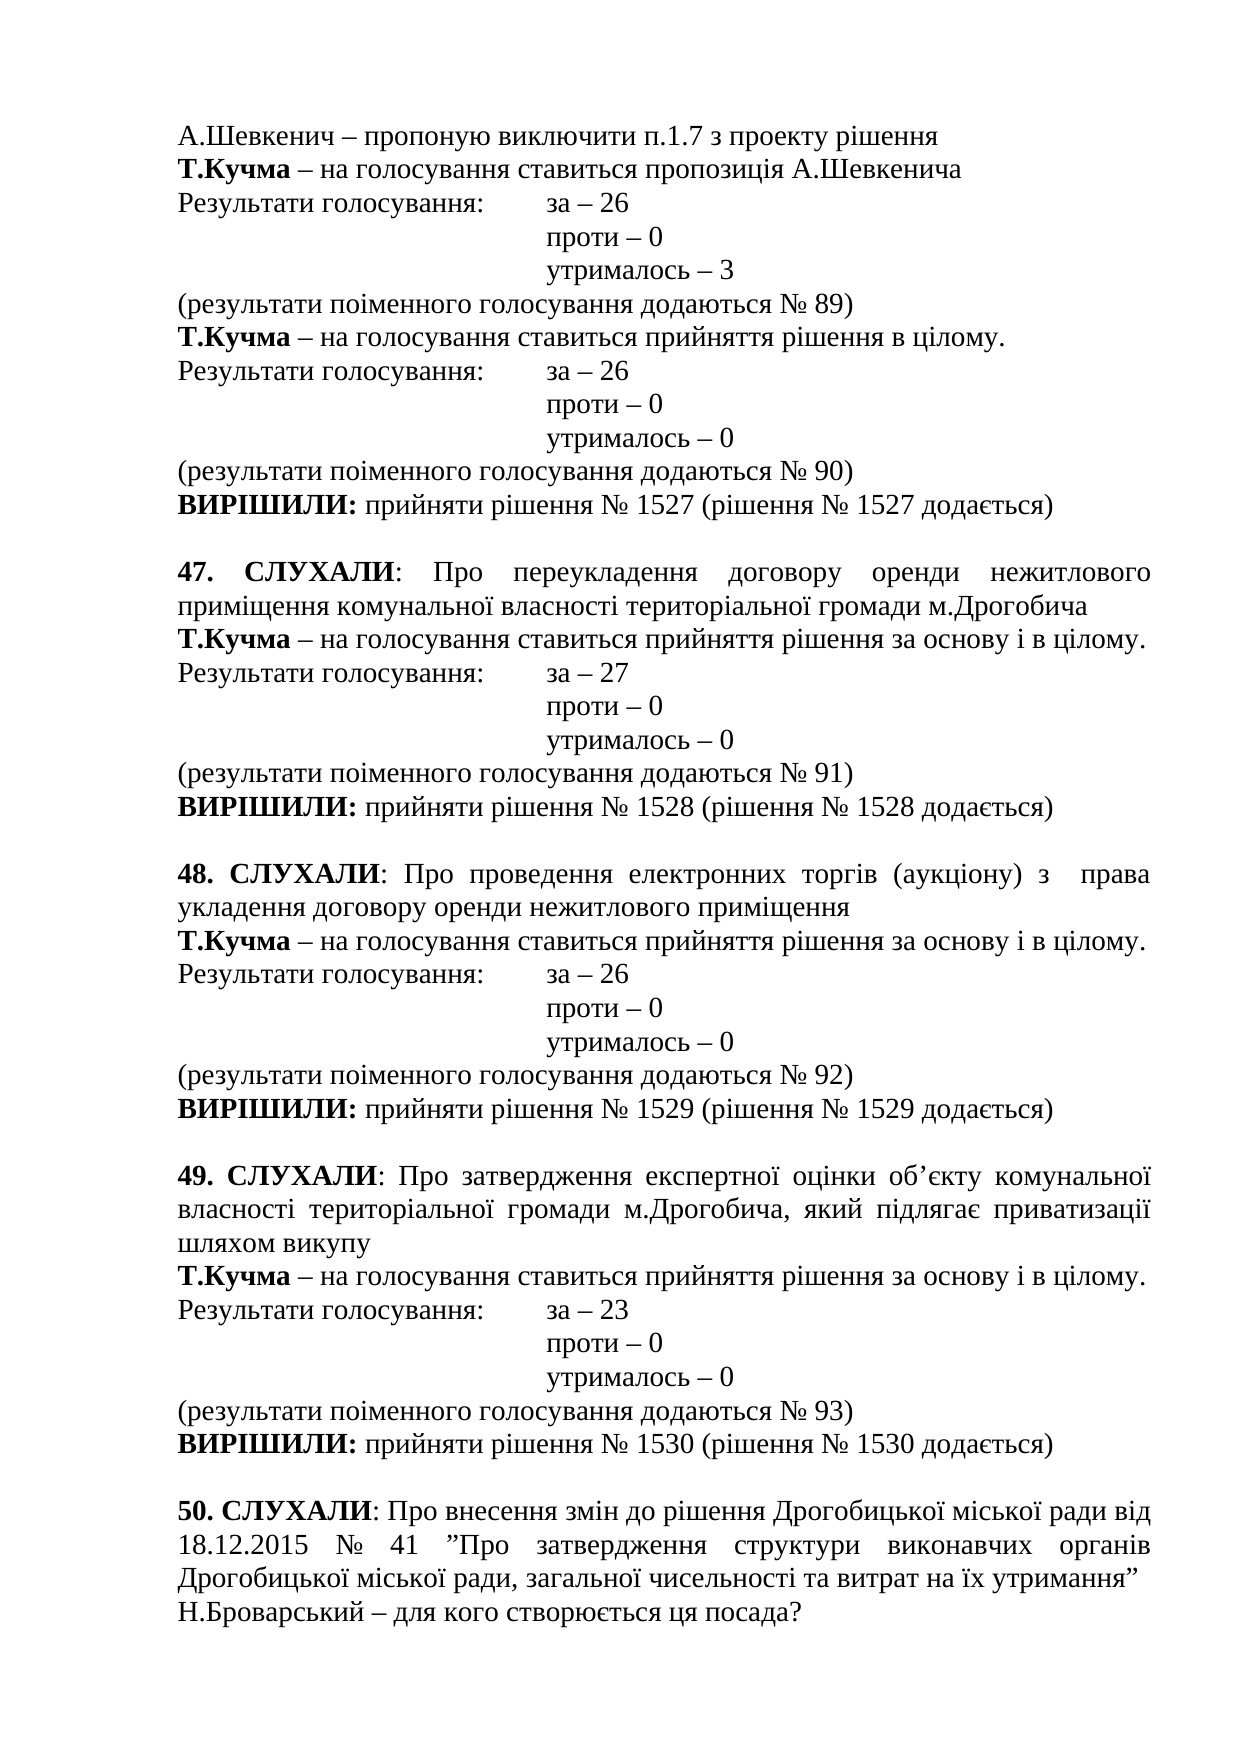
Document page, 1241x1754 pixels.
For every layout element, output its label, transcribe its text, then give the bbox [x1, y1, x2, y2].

text Т.Кучма – на голосування ставиться прийняття рішення за основу і в цілому. [177, 1258, 1152, 1292]
text 47. СЛУХАЛИ: Про переукладення договору оренди нежитлового приміщення комунальної власності територіальної громади м.Дрогобича [177, 554, 1152, 621]
text проти – 0 [177, 1326, 1152, 1359]
text (результати поіменного голосування додаються № 93) [177, 1393, 1152, 1426]
text утрималось – 3 [177, 252, 1152, 286]
text Результати голосування: за – 26 [177, 185, 1152, 219]
text Результати голосування: за – 27 [177, 655, 1152, 688]
text ВИРІШИЛИ: прийняти рішення № 1530 (рішення № 1530 додається) [177, 1426, 1152, 1460]
text утрималось – 0 [177, 722, 1152, 755]
text проти – 0 [177, 990, 1152, 1024]
text 49. СЛУХАЛИ: Про затвердження експертної оцінки об’єкту комунальної власності територіальної громади м.Дрогобича, який підлягає приватизації шляхом викупу [177, 1158, 1152, 1258]
text 50. СЛУХАЛИ: Про внесення змін до рішення Дрогобицької міської ради від 18.12.2015 № 41 ”Про затвердження структури виконавчих органів Дрогобицької міської ради, загальної чисельності та витрат на їх утримання” [177, 1493, 1152, 1594]
text ВИРІШИЛИ: прийняти рішення № 1528 (рішення № 1528 додається) [177, 789, 1152, 822]
text Результати голосування: за – 26 [177, 353, 1152, 386]
text Т.Кучма – на голосування ставиться прийняття рішення за основу і в цілому. [177, 621, 1152, 655]
text (результати поіменного голосування додаються № 92) [177, 1057, 1152, 1091]
text утрималось – 0 [177, 420, 1152, 453]
text Т.Кучма – на голосування ставиться прийняття рішення за основу і в цілому. [177, 923, 1152, 957]
text ВИРІШИЛИ: прийняти рішення № 1529 (рішення № 1529 додається) [177, 1091, 1152, 1124]
text Т.Кучма – на голосування ставиться пропозиція А.Шевкенича [177, 152, 1152, 185]
text Результати голосування: за – 23 [177, 1292, 1152, 1326]
text Н.Броварський – для кого створюється ця посада? [177, 1594, 1152, 1627]
text утрималось – 0 [177, 1024, 1152, 1057]
text А.Шевкенич – пропоную виключити п.1.7 з проекту рішення [177, 118, 1152, 152]
text Т.Кучма – на голосування ставиться прийняття рішення в цілому. [177, 319, 1152, 353]
text проти – 0 [177, 386, 1152, 420]
text (результати поіменного голосування додаються № 89) [177, 286, 1152, 319]
text проти – 0 [177, 688, 1152, 722]
text утрималось – 0 [177, 1359, 1152, 1393]
text проти – 0 [177, 219, 1152, 252]
text Результати голосування: за – 26 [177, 957, 1152, 990]
text (результати поіменного голосування додаються № 90) [177, 453, 1152, 487]
text ВИРІШИЛИ: прийняти рішення № 1527 (рішення № 1527 додається) [177, 487, 1152, 521]
text 48. СЛУХАЛИ: Про проведення електронних торгів (аукціону) з права укладення договору оренди нежитлового приміщення [177, 856, 1152, 923]
text (результати поіменного голосування додаються № 91) [177, 755, 1152, 789]
